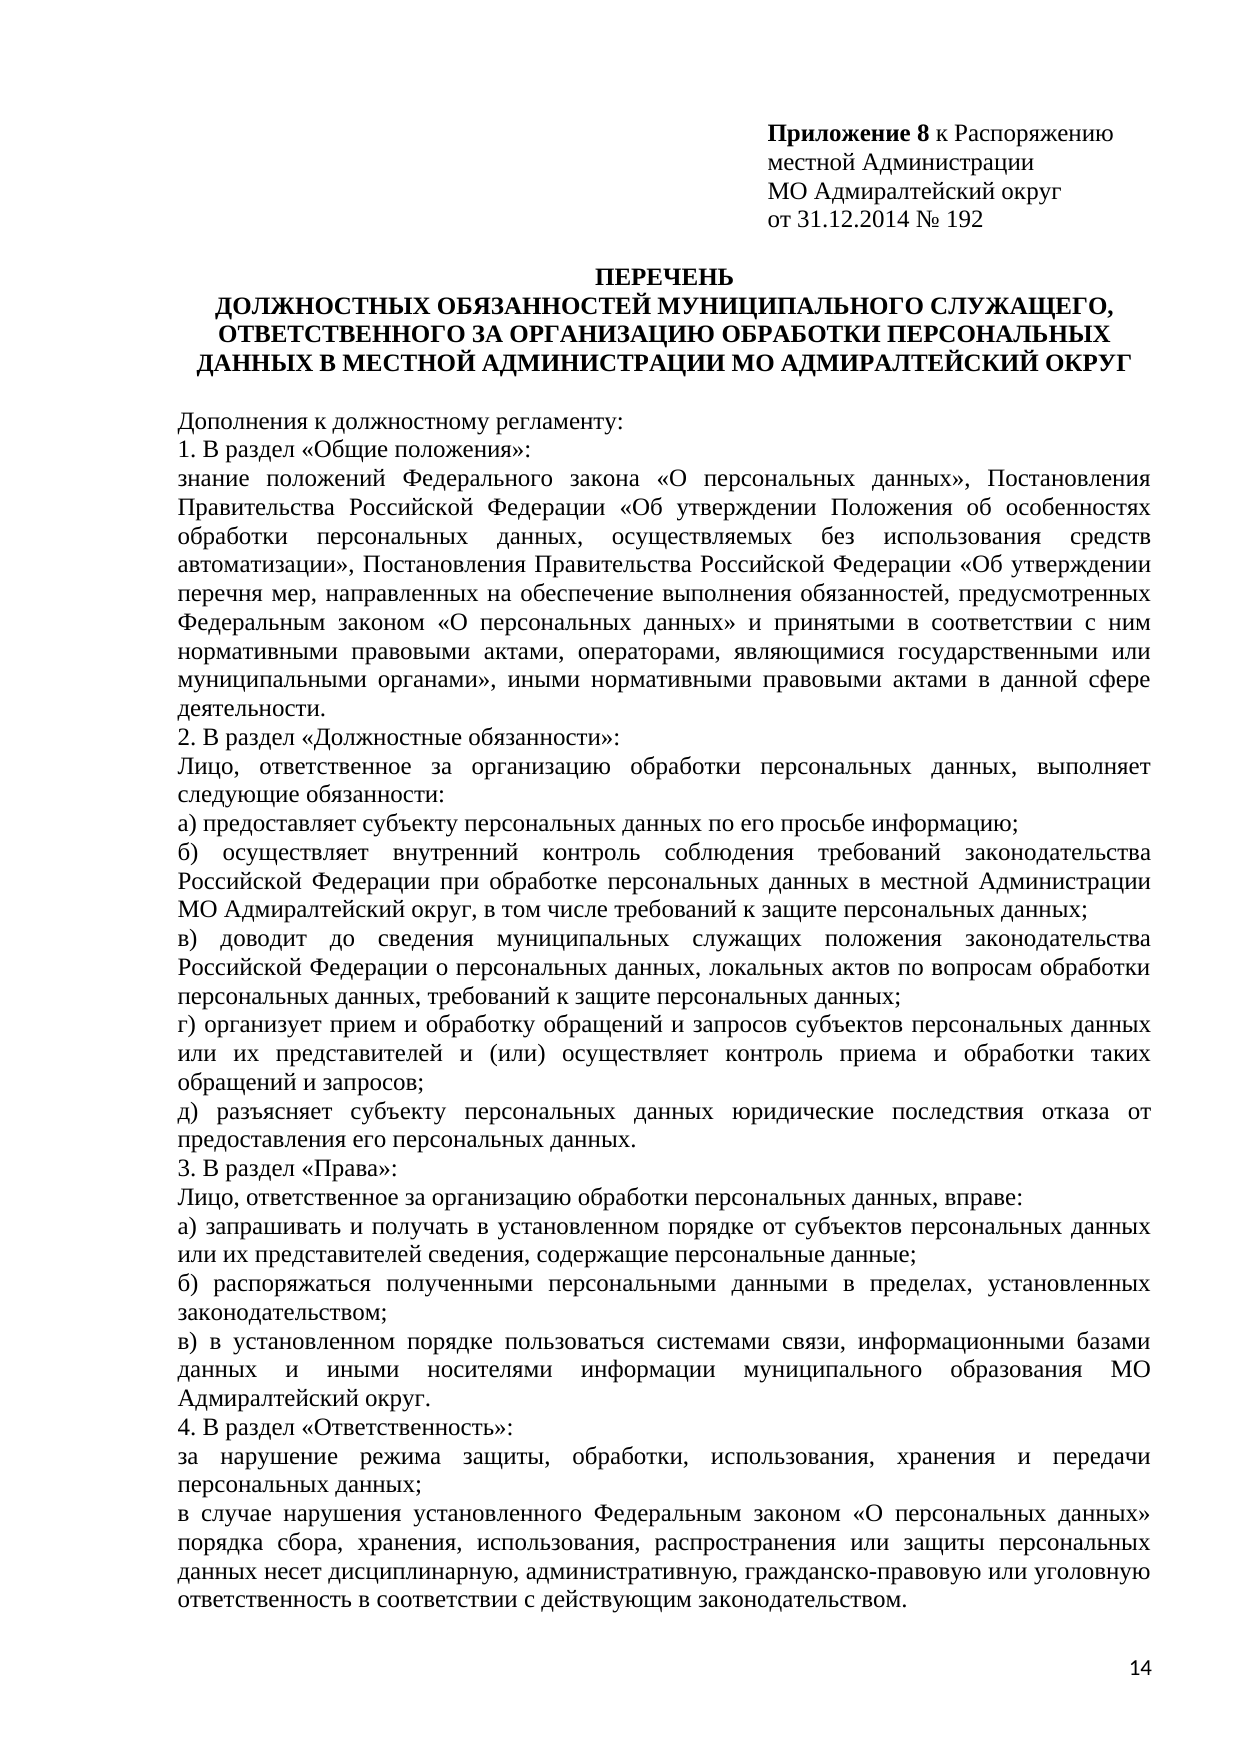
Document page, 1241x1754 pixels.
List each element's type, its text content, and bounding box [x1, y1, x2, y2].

text Лицо, ответственное за организацию обработки персональных данных, выполняет следующие обязанности: [177, 751, 1152, 808]
text Лицо, ответственное за организацию обработки персональных данных, вправе: [177, 1182, 1152, 1211]
text в) доводит до сведения муниципальных служащих положения законодательства Российской Федерации о персональных данных, локальных актов по вопросам обработки персональных данных, требований к защите персональных данных; [177, 923, 1152, 1009]
text 1. В раздел «Общие положения»: [177, 434, 1152, 463]
text за нарушение режима защиты, обработки, использования, хранения и передачи персональных данных; [177, 1441, 1152, 1498]
text а) запрашивать и получать в установленном порядке от субъектов персональных данных или их представителей сведения, содержащие персональные данные; [177, 1211, 1152, 1268]
text Приложение 8 к Распоряжению [177, 118, 1152, 147]
text д) разъясняет субъекту персональных данных юридические последствия отказа от предоставления его персональных данных. [177, 1096, 1152, 1153]
text Дополнения к должностному регламенту: [177, 406, 1152, 434]
text знание положений Федерального закона «О персональных данных», Постановления Правительства Российской Федерации «Об утверждении Положения об особенностях обработки персональных данных, осуществляемых без использования средств автоматизации», Постановления Правительства Российской Федерации «Об утверждении перечня мер, направленных на обеспечение выполнения обязанностей, предусмотренных Федеральным законом «О персональных данных» и принятыми в соответствии с ним нормативными правовыми актами, операторами, являющимися государственными или муниципальными органами», иными нормативными правовыми актами в данной сфере деятельности. [177, 463, 1152, 722]
text б) распоряжаться полученными персональными данными в пределах, установленных законодательством; [177, 1268, 1152, 1326]
text в случае нарушения установленного Федеральным законом «О персональных данных» порядка сбора, хранения, использования, распространения или защиты персональных данных несет дисциплинарную, административную, гражданско-правовую или уголовную ответственность в соответствии с действующим законодательством. [177, 1498, 1152, 1613]
text ДОЛЖНОСТНЫХ ОБЯЗАННОСТЕЙ МУНИЦИПАЛЬНОГО СЛУЖАЩЕГО, [177, 291, 1152, 319]
text 3. В раздел «Права»: [177, 1153, 1152, 1182]
text в) в установленном порядке пользоваться системами связи, информационными базами данных и иными носителями информации муниципального образования МО Адмиралтейский округ. [177, 1326, 1152, 1412]
text ОТВЕТСТВЕННОГО ЗА ОРГАНИЗАЦИЮ ОБРАБОТКИ ПЕРСОНАЛЬНЫХ ДАННЫХ В МЕСТНОЙ АДМИНИСТРАЦИИ МО АДМИРАЛТЕЙСКИЙ ОКРУГ [177, 319, 1152, 377]
text а) предоставляет субъекту персональных данных по его просьбе информацию; [177, 808, 1152, 837]
text б) осуществляет внутренний контроль соблюдения требований законодательства Российской Федерации при обработке персональных данных в местной Администрации МО Адмиралтейский округ, в том числе требований к защите персональных данных; [177, 837, 1152, 923]
text местной Администрации [177, 147, 1152, 176]
text ПЕРЕЧЕНЬ [177, 262, 1152, 291]
text г) организует прием и обработку обращений и запросов субъектов персональных данных или их представителей и (или) осуществляет контроль приема и обработки таких обращений и запросов; [177, 1009, 1152, 1096]
text от 31.12.2014 № 192 [177, 204, 1152, 233]
text 2. В раздел «Должностные обязанности»: [177, 722, 1152, 751]
text 4. В раздел «Ответственность»: [177, 1412, 1152, 1441]
text МО Адмиралтейский округ [693, 176, 1152, 204]
